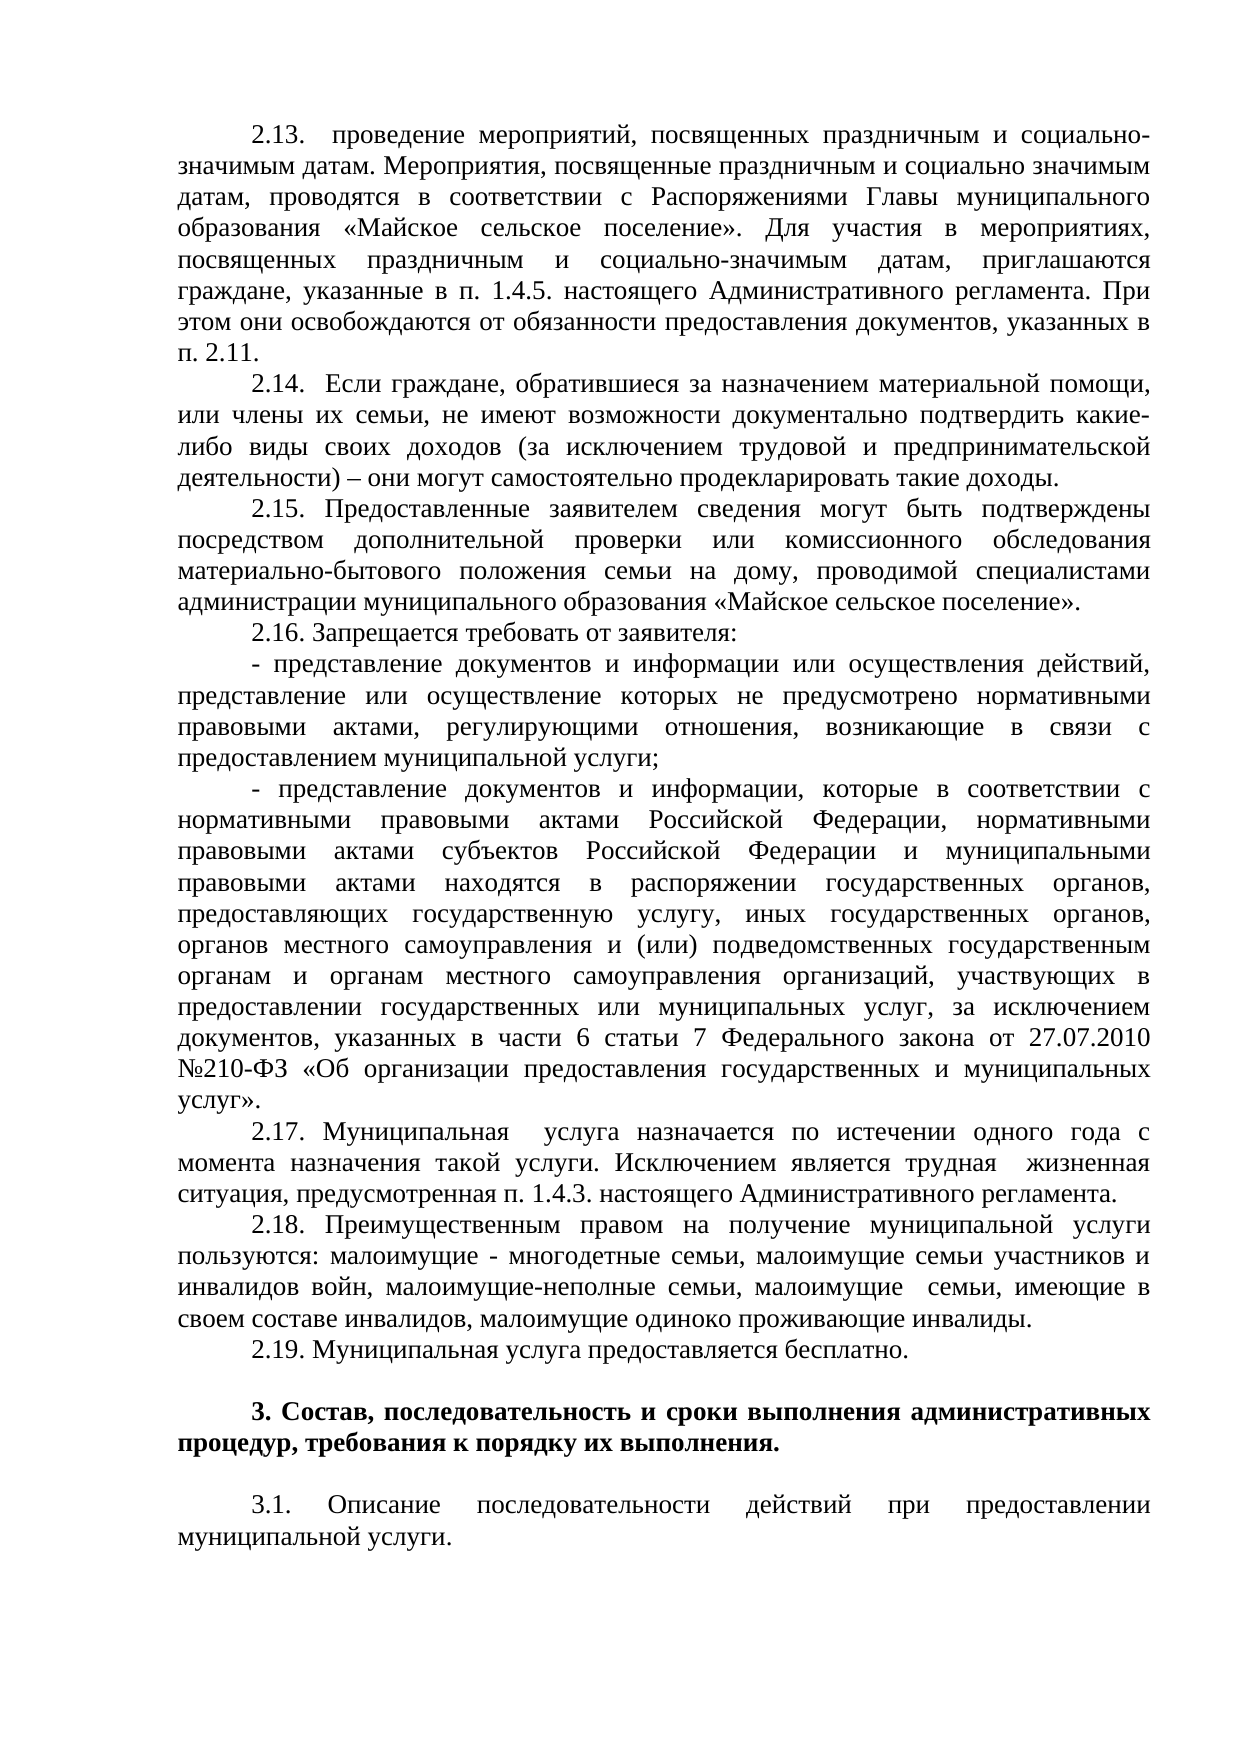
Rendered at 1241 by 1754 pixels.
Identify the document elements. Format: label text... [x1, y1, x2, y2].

text - представление документов и информации или осуществления действий, представление или осуществление которых не предусмотрено нормативными правовыми актами, регулирующими отношения, возникающие в связи с предоставлением муниципальной услуги; [177, 648, 1152, 772]
text 2.18. Преимущественным правом на получение муниципальной услуги пользуются: малоимущие - многодетные семьи, малоимущие семьи участников и инвалидов войн, малоимущие-неполные семьи, малоимущие семьи, имеющие в своем составе инвалидов, малоимущие одиноко проживающие инвалиды. [177, 1208, 1152, 1333]
text 2.19. Муниципальная услуга предоставляется бесплатно. [177, 1333, 1152, 1364]
text - представление документов и информации, которые в соответствии с нормативными правовыми актами Российской Федерации, нормативными правовыми актами субъектов Российской Федерации и муниципальными правовыми актами находятся в распоряжении государственных органов, предоставляющих государственную услугу, иных государственных органов, органов местного самоуправления и (или) подведомственных государственным органам и органам местного самоуправления организаций, участвующих в предоставлении государственных или муниципальных услуг, за исключением документов, указанных в части 6 статьи 7 Федерального закона от 27.07.2010 №210-ФЗ «Об организации предоставления государственных и муниципальных услуг». [177, 772, 1152, 1115]
text 2.13. проведение мероприятий, посвященных праздничным и социально-значимым датам. Мероприятия, посвященные праздничным и социально значимым датам, проводятся в соответствии с Распоряжениями Главы муниципального образования «Майское сельское поселение». Для участия в мероприятиях, посвященных праздничным и социально-значимым датам, приглашаются граждане, указанные в п. 1.4.5. настоящего Административного регламента. При этом они освобождаются от обязанности предоставления документов, указанных в п. 2.11. [177, 118, 1152, 367]
text 3. Состав, последовательность и сроки выполнения административных процедур, требования к порядку их выполнения. [177, 1395, 1152, 1457]
text 3.1. Описание последовательности действий при предоставлении муниципальной услуги. [177, 1488, 1152, 1551]
text 2.17. Муниципальная услуга назначается по истечении одного года с момента назначения такой услуги. Исключением является трудная жизненная ситуация, предусмотренная п. 1.4.3. настоящего Административного регламента. [177, 1115, 1152, 1208]
text 2.15. Предоставленные заявителем сведения могут быть подтверждены посредством дополнительной проверки или комиссионного обследования материально-бытового положения семьи на дому, проводимой специалистами администрации муниципального образования «Майское сельское поселение». [177, 492, 1152, 616]
text 2.14. Если граждане, обратившиеся за назначением материальной помощи, или члены их семьи, не имеют возможности документально подтвердить какие-либо виды своих доходов (за исключением трудовой и предпринимательской деятельности) – они могут самостоятельно продекларировать такие доходы. [177, 367, 1152, 492]
text 2.16. Запрещается требовать от заявителя: [177, 616, 1152, 648]
